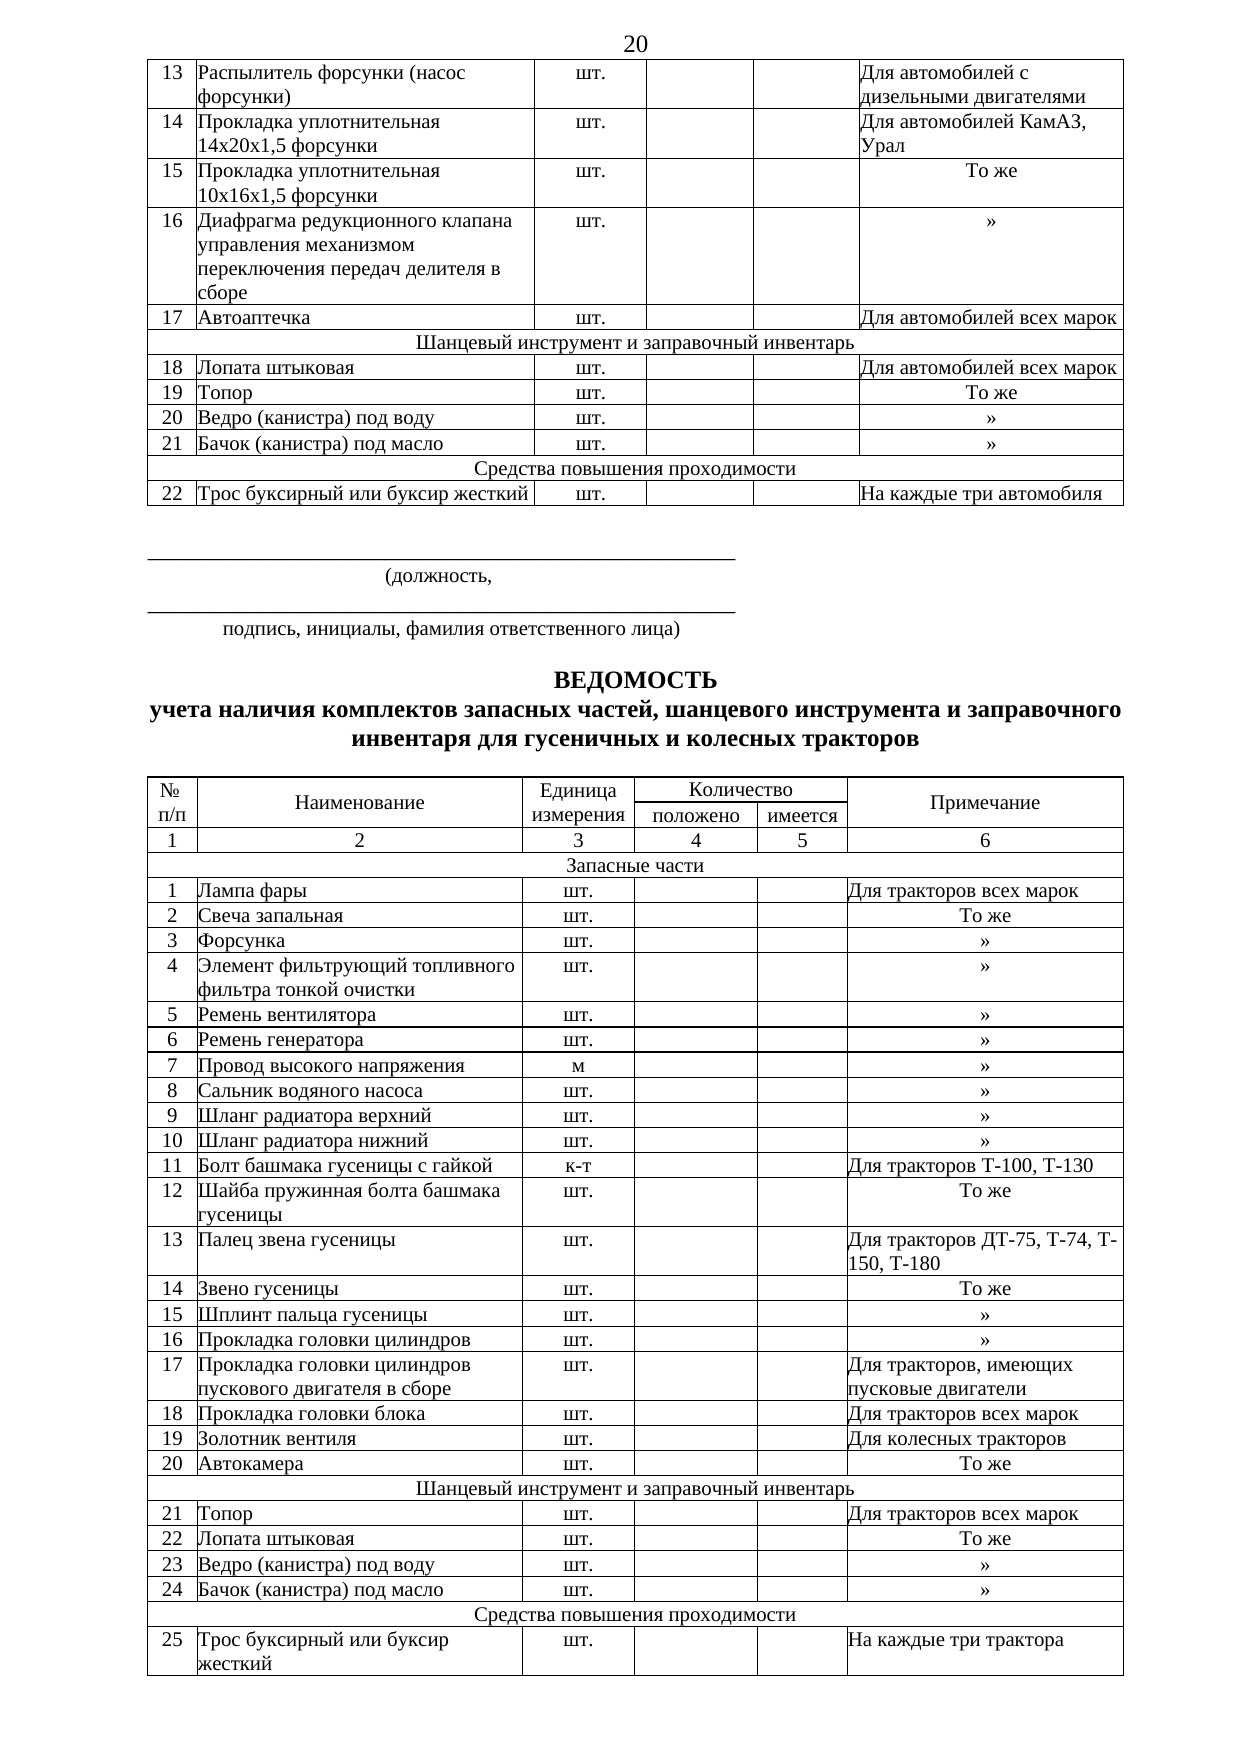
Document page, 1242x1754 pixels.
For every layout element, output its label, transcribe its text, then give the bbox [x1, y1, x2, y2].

table_cell [647, 430, 753, 454]
table_cell шт. [523, 1526, 634, 1550]
table_cell » [848, 1078, 1123, 1102]
table_cell Элемент фильтрующий топливного фильтра тонкой очистки [198, 953, 522, 1001]
table_cell Болт башмака гусеницы с гайкой [198, 1153, 522, 1177]
table_cell [758, 1352, 847, 1400]
table_cell 2 [198, 828, 522, 852]
table_cell [647, 208, 753, 304]
table_cell 23 [148, 1551, 197, 1576]
table_cell [758, 1276, 847, 1300]
table_cell [754, 159, 859, 207]
table_cell шт. [535, 405, 646, 429]
text (должность, [148, 563, 1123, 587]
table_cell 19 [148, 380, 196, 404]
table_cell [758, 1401, 847, 1425]
table_cell шт. [535, 355, 646, 379]
table_cell » [848, 1577, 1123, 1601]
table_cell [754, 380, 859, 404]
table_cell [758, 1178, 847, 1226]
table_cell [635, 1153, 757, 1177]
table_cell шт. [523, 1227, 634, 1275]
table_cell 14 [148, 109, 196, 157]
table_cell Для тракторов ДТ-75, Т-74, Т-150, Т-180 [848, 1227, 1123, 1275]
table_cell шт. [523, 1078, 634, 1102]
table_cell шт. [523, 1627, 634, 1675]
table_cell к-т [523, 1153, 634, 1177]
table_cell 13 [148, 1227, 197, 1275]
table_cell [758, 1627, 847, 1675]
table_cell [758, 1028, 847, 1051]
table_cell [754, 109, 859, 157]
text ВЕДОМОСТЬ учета наличия комплектов запасных частей, шанцевого инструмента и заправочного инвентаря для гусеничных и колесных тракторов [148, 665, 1123, 751]
table_header Примечание [848, 778, 1123, 827]
table_cell 22 [148, 1526, 197, 1550]
table_cell Автокамера [198, 1451, 522, 1475]
table_cell [635, 928, 757, 952]
table_cell шт. [523, 1551, 634, 1576]
table_cell [635, 1352, 757, 1400]
table_cell шт. [535, 159, 646, 207]
table_cell » [848, 953, 1123, 1001]
table_cell шт. [523, 953, 634, 1001]
table_cell положено [635, 803, 757, 827]
table_cell 1 [148, 828, 197, 852]
table_header Наименование [198, 778, 522, 827]
table_cell 20 [148, 405, 196, 429]
table_cell 16 [148, 208, 196, 304]
table_cell 15 [148, 159, 196, 207]
table_cell На каждые три автомобиля [860, 481, 1123, 505]
table_cell » [860, 405, 1123, 429]
table_cell Для тракторов Т-100, Т-130 [848, 1153, 1123, 1177]
table_cell шт. [523, 1426, 634, 1450]
table_cell имеется [758, 803, 847, 827]
table_cell 25 [148, 1627, 197, 1675]
table_cell 7 [148, 1053, 197, 1077]
table_cell [635, 1577, 757, 1601]
text _______________________________________________ [148, 534, 1123, 563]
table_cell [635, 1227, 757, 1275]
table_cell Шайба пружинная болта башмака гусеницы [198, 1178, 522, 1226]
table_cell [635, 953, 757, 1001]
table_cell 10 [148, 1128, 197, 1152]
table_cell 4 [148, 953, 197, 1001]
table_cell Средства повышения проходимости [148, 456, 1123, 479]
table_cell [758, 1078, 847, 1102]
table_cell 18 [148, 355, 196, 379]
table_cell Форсунка [198, 928, 522, 952]
table_cell шт. [523, 1128, 634, 1152]
table_cell шт. [523, 878, 634, 902]
table_cell [754, 481, 859, 505]
table_cell То же [860, 159, 1123, 207]
table_header Количество [635, 778, 847, 801]
table_cell 2 [148, 903, 197, 927]
table_cell 6 [848, 828, 1123, 852]
table_cell м [523, 1053, 634, 1077]
table_cell [647, 355, 753, 379]
table_cell [635, 1327, 757, 1351]
table_cell Прокладка головки цилиндров пускового двигателя в сборе [198, 1352, 522, 1400]
table_cell Шланг радиатора нижний [198, 1128, 522, 1152]
table_cell Свеча запальная [198, 903, 522, 927]
table_cell [647, 481, 753, 505]
table_cell Ведро (канистра) под воду [197, 405, 534, 429]
table_cell шт. [535, 380, 646, 404]
table_cell шт. [523, 1451, 634, 1475]
table_cell Распылитель форсунки (насос форсунки) [197, 60, 534, 108]
table_cell » [848, 1053, 1123, 1077]
table_cell [758, 1426, 847, 1450]
table_cell 17 [148, 305, 196, 329]
table_cell Ремень генератора [198, 1028, 522, 1051]
table_cell [758, 1301, 847, 1326]
table_cell То же [848, 903, 1123, 927]
table_cell [647, 159, 753, 207]
table_cell [758, 1103, 847, 1127]
table_cell Палец звена гусеницы [198, 1227, 522, 1275]
table_cell Прокладка уплотнительная 10х16х1,5 форсунки [197, 159, 534, 207]
table_cell [635, 1103, 757, 1127]
table_cell [758, 1053, 847, 1077]
table_cell [754, 208, 859, 304]
table_cell [635, 1301, 757, 1326]
table_cell [635, 1551, 757, 1576]
table_cell 3 [148, 928, 197, 952]
table_cell [635, 903, 757, 927]
table_cell 18 [148, 1401, 197, 1425]
table_cell Шланг радиатора верхний [198, 1103, 522, 1127]
table_cell Бачок (канистра) под масло [197, 430, 534, 454]
table_cell [635, 1426, 757, 1450]
table_cell [635, 878, 757, 902]
table_cell Для автомобилей всех марок [860, 305, 1123, 329]
table_cell [647, 405, 753, 429]
table_cell То же [848, 1178, 1123, 1226]
table_cell Шанцевый инструмент и заправочный инвентарь [148, 1476, 1123, 1500]
table_cell » [860, 208, 1123, 304]
table_cell Прокладка головки блока [198, 1401, 522, 1425]
table_cell шт. [523, 1178, 634, 1226]
table_cell Трос буксирный или буксир жесткий [197, 481, 534, 505]
table_cell Для автомобилей КамАЗ, Урал [860, 109, 1123, 157]
table_cell шт. [535, 430, 646, 454]
table_cell 5 [758, 828, 847, 852]
table_cell 21 [148, 1501, 197, 1525]
table_cell 11 [148, 1153, 197, 1177]
table_cell [635, 1178, 757, 1226]
table_cell Лопата штыковая [197, 355, 534, 379]
table_cell [635, 1028, 757, 1051]
table_cell 13 [148, 60, 196, 108]
table_cell [635, 1128, 757, 1152]
table_cell шт. [523, 1577, 634, 1601]
table_cell То же [848, 1451, 1123, 1475]
table_cell шт. [535, 109, 646, 157]
table_cell [754, 355, 859, 379]
table_cell Шплинт пальца гусеницы [198, 1301, 522, 1326]
table_cell [758, 1577, 847, 1601]
table_cell Ремень вентилятора [198, 1002, 522, 1026]
table_cell [647, 305, 753, 329]
table_cell Сальник водяного насоса [198, 1078, 522, 1102]
table_cell [758, 878, 847, 902]
table_cell [758, 1501, 847, 1525]
table_cell шт. [523, 1352, 634, 1400]
table_cell Топор [198, 1501, 522, 1525]
table_cell Прокладка головки цилиндров [198, 1327, 522, 1351]
table_cell 5 [148, 1002, 197, 1026]
table_cell 21 [148, 430, 196, 454]
table_cell 1 [148, 878, 197, 902]
table_cell » [848, 1551, 1123, 1576]
table_cell [758, 928, 847, 952]
table_cell 24 [148, 1577, 197, 1601]
table_cell шт. [523, 1301, 634, 1326]
table_cell [754, 60, 859, 108]
table_cell [635, 1002, 757, 1026]
table_cell шт. [535, 305, 646, 329]
table_cell 15 [148, 1301, 197, 1326]
table_cell Диафрагма редукционного клапана управления механизмом переключения передач делителя в сборе [197, 208, 534, 304]
table_cell шт. [523, 1401, 634, 1425]
table_header № п/п [148, 778, 197, 827]
table_cell Средства повышения проходимости [148, 1602, 1123, 1626]
table_cell » [848, 1103, 1123, 1127]
table_cell Топор [197, 380, 534, 404]
table_cell [758, 1551, 847, 1576]
table_cell Запасные части [148, 853, 1123, 877]
table_header Единица измерения [523, 778, 634, 827]
table_cell [635, 1627, 757, 1675]
table_cell [647, 380, 753, 404]
table_cell шт. [523, 1327, 634, 1351]
table_cell То же [848, 1276, 1123, 1300]
table_cell [754, 405, 859, 429]
table_cell 14 [148, 1276, 197, 1300]
table_cell [635, 1401, 757, 1425]
text подпись, инициалы, фамилия ответственного лица) [148, 616, 1123, 640]
table_cell Лампа фары [198, 878, 522, 902]
table_cell Звено гусеницы [198, 1276, 522, 1300]
table_cell [758, 1327, 847, 1351]
table_cell Автоаптечка [197, 305, 534, 329]
table_cell 17 [148, 1352, 197, 1400]
table_cell шт. [535, 208, 646, 304]
table_cell » [848, 1128, 1123, 1152]
table_cell [758, 1128, 847, 1152]
table_cell 16 [148, 1327, 197, 1351]
table_cell [635, 1501, 757, 1525]
table_cell шт. [523, 903, 634, 927]
table_cell » [860, 430, 1123, 454]
table_cell [754, 305, 859, 329]
table_cell 19 [148, 1426, 197, 1450]
table_cell шт. [523, 1501, 634, 1525]
table_cell [758, 1153, 847, 1177]
table_cell [635, 1526, 757, 1550]
table_cell 8 [148, 1078, 197, 1102]
table_cell [758, 1451, 847, 1475]
table_cell Для тракторов всех марок [848, 1401, 1123, 1425]
table_cell 9 [148, 1103, 197, 1127]
table_cell 22 [148, 481, 196, 505]
table_cell [635, 1276, 757, 1300]
table_cell [635, 1053, 757, 1077]
table_cell Прокладка уплотнительная 14х20х1,5 форсунки [197, 109, 534, 157]
table_cell [647, 109, 753, 157]
table_cell » [848, 1327, 1123, 1351]
table_cell То же [848, 1526, 1123, 1550]
table_cell » [848, 1301, 1123, 1326]
table_cell [758, 1227, 847, 1275]
table_cell Бачок (канистра) под масло [198, 1577, 522, 1601]
table_cell Для тракторов, имеющих пусковые двигатели [848, 1352, 1123, 1400]
text _______________________________________________ [148, 587, 1123, 616]
table_cell [758, 1526, 847, 1550]
table_cell Для автомобилей всех марок [860, 355, 1123, 379]
table_cell Трос буксирный или буксир жесткий [198, 1627, 522, 1675]
table_cell Для колесных тракторов [848, 1426, 1123, 1450]
table_cell Шанцевый инструмент и заправочный инвентарь [148, 330, 1123, 354]
table_cell 20 [148, 1451, 197, 1475]
table_cell шт. [523, 1002, 634, 1026]
table_cell » [848, 1028, 1123, 1051]
table_cell То же [860, 380, 1123, 404]
table_cell шт. [523, 1276, 634, 1300]
table_cell шт. [535, 481, 646, 505]
table_cell 4 [635, 828, 757, 852]
table_cell 12 [148, 1178, 197, 1226]
table_cell шт. [535, 60, 646, 108]
table_cell Для тракторов всех марок [848, 878, 1123, 902]
table_cell Для автомобилей с дизельными двигателями [860, 60, 1123, 108]
table_cell Ведро (канистра) под воду [198, 1551, 522, 1576]
table_cell [758, 903, 847, 927]
table_cell [758, 953, 847, 1001]
table_cell Провод высокого напряжения [198, 1053, 522, 1077]
table_cell На каждые три трактора [848, 1627, 1123, 1675]
table_cell [758, 1002, 847, 1026]
table_cell [647, 60, 753, 108]
table_cell [635, 1078, 757, 1102]
table_cell [635, 1451, 757, 1475]
table_cell Золотник вентиля [198, 1426, 522, 1450]
table_cell шт. [523, 1028, 634, 1051]
table_cell шт. [523, 928, 634, 952]
table_cell Лопата штыковая [198, 1526, 522, 1550]
table_cell » [848, 928, 1123, 952]
table_cell 3 [523, 828, 634, 852]
table_cell [754, 430, 859, 454]
table_cell » [848, 1002, 1123, 1026]
table_cell 6 [148, 1028, 197, 1051]
table_cell Для тракторов всех марок [848, 1501, 1123, 1525]
table_cell шт. [523, 1103, 634, 1127]
